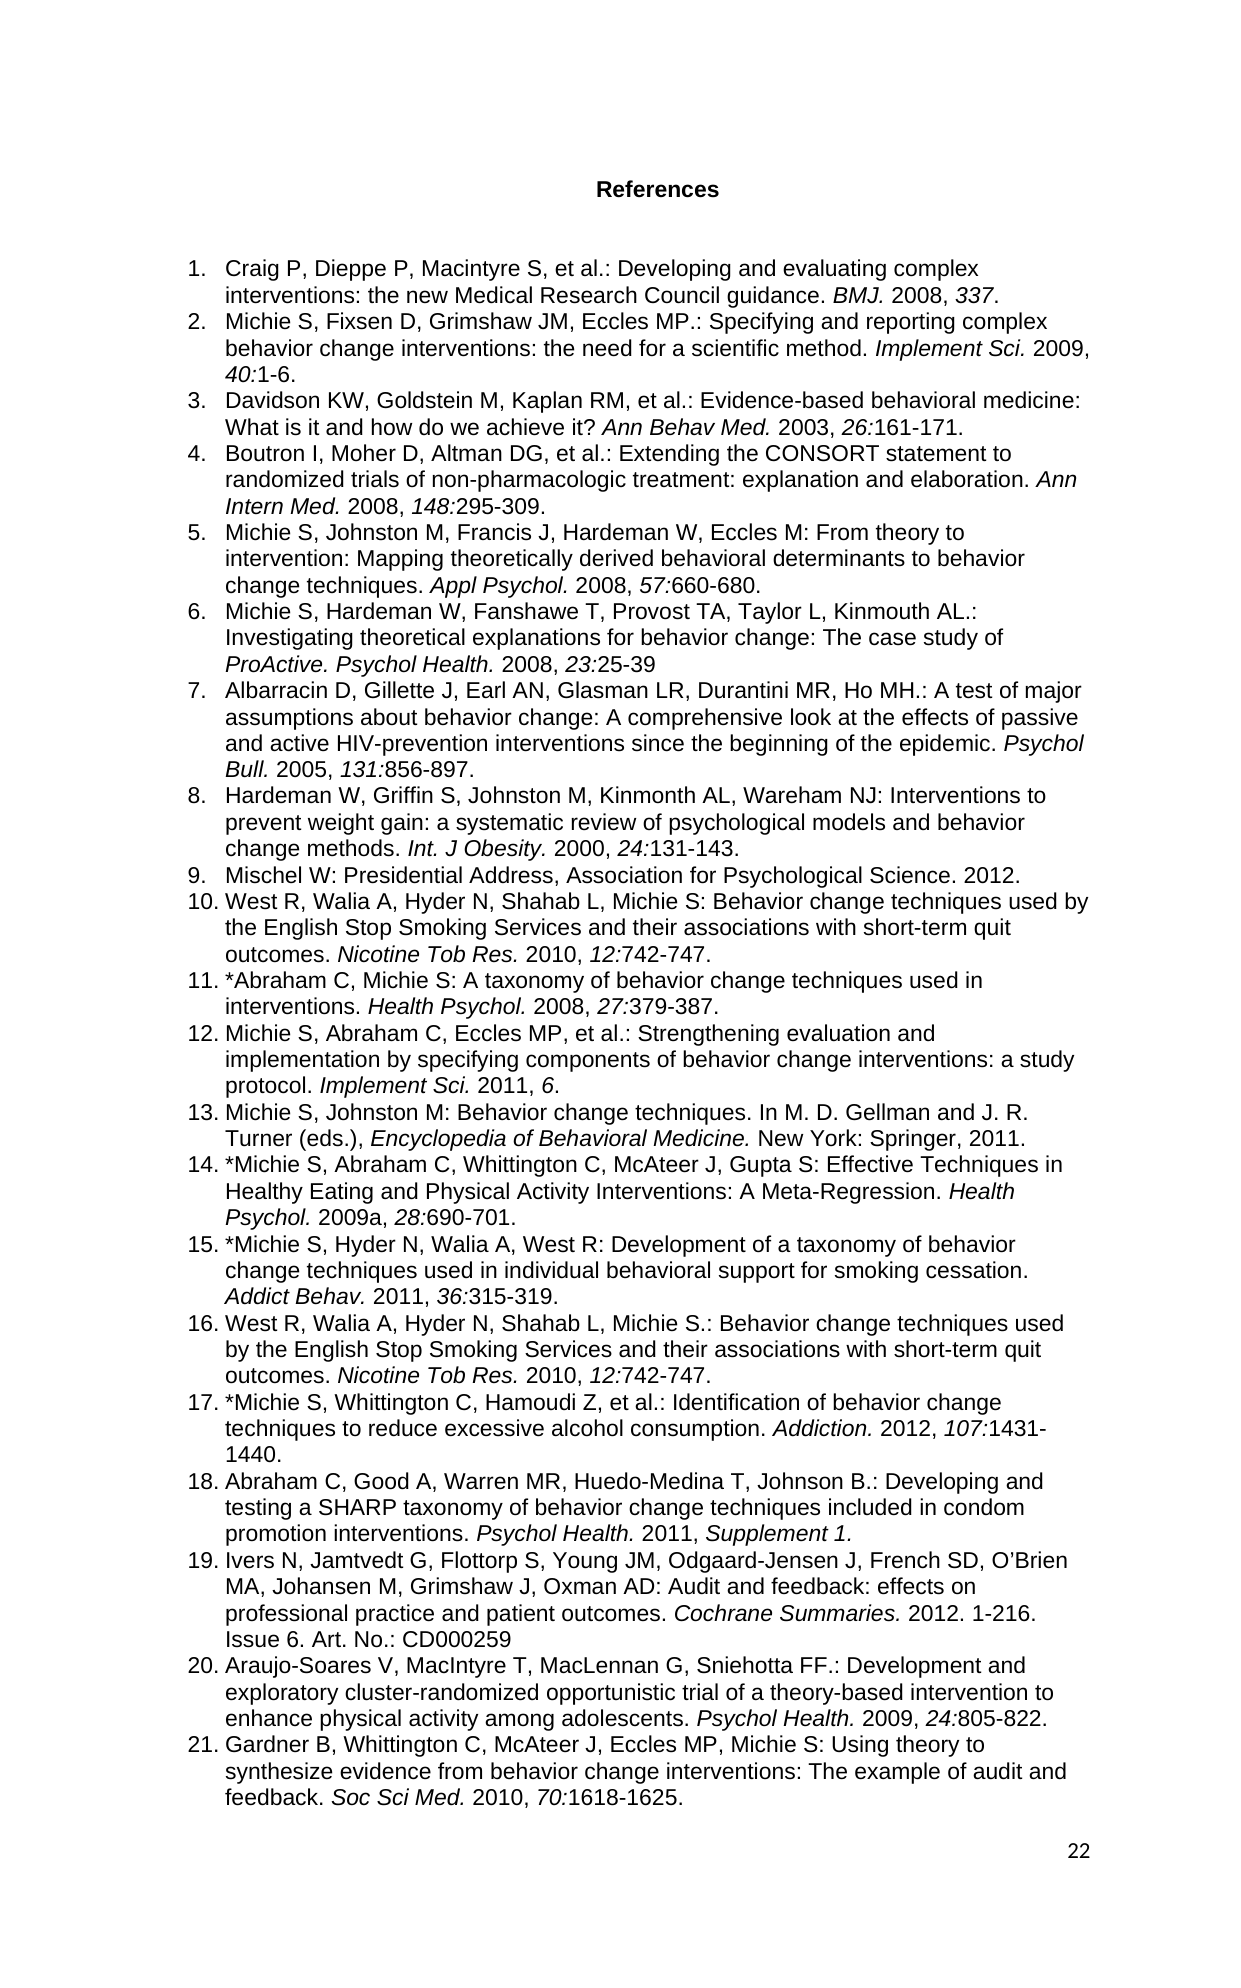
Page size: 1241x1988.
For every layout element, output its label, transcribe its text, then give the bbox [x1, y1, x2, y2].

list West R, Walia A, Hyder N, Shahab L, Michie S.: Behavior change techniques used by the English Stop Smoking Services and their associations with short-term quit outcomes. Nicotine Tob Res. 2010, 12:742-747. [187, 1309, 1090, 1389]
list Abraham C, Good A, Warren MR, Huedo-Medina T, Johnson B.: Developing and testing a SHARP taxonomy of behavior change techniques included in condom promotion interventions. Psychol Health. 2011, Supplement 1. [187, 1468, 1090, 1547]
list Michie S, Fixsen D, Grimshaw JM, Eccles MP.: Specifying and reporting complex behavior change interventions: the need for a scientific method. Implement Sci. 2009, 40:1-6. [187, 308, 1090, 387]
list Michie S, Abraham C, Eccles MP, et al.: Strengthening evaluation and implementation by specifying components of behavior change interventions: a study protocol. Implement Sci. 2011, 6. [187, 1020, 1090, 1099]
list Hardeman W, Griffin S, Johnston M, Kinmonth AL, Wareham NJ: Interventions to prevent weight gain: a systematic review of psychological models and behavior change methods. Int. J Obesity. 2000, 24:131-143. [187, 782, 1090, 862]
list *Michie S, Whittington C, Hamoudi Z, et al.: Identification of behavior change techniques to reduce excessive alcohol consumption. Addiction. 2012, 107:1431-1440. [187, 1389, 1090, 1468]
list Mischel W: Presidential Address, Association for Psychological Science. 2012. [187, 862, 1090, 888]
list Boutron I, Moher D, Altman DG, et al.: Extending the CONSORT statement to randomized trials of non-pharmacologic treatment: explanation and elaboration. Ann Intern Med. 2008, 148:295-309. [187, 440, 1090, 519]
list Albarracin D, Gillette J, Earl AN, Glasman LR, Durantini MR, Ho MH.: A test of major assumptions about behavior change: A comprehensive look at the effects of passive and active HIV-prevention interventions since the beginning of the epidemic. Psychol Bull. 2005, 131:856-897. [187, 677, 1090, 782]
list *Michie S, Hyder N, Walia A, West R: Development of a taxonomy of behavior change techniques used in individual behavioral support for smoking cessation. Addict Behav. 2011, 36:315-319. [187, 1231, 1090, 1309]
list Michie S, Johnston M, Francis J, Hardeman W, Eccles M: From theory to intervention: Mapping theoretically derived behavioral determinants to behavior change techniques. Appl Psychol. 2008, 57:660-680. [187, 519, 1090, 598]
list Craig P, Dieppe P, Macintyre S, et al.: Developing and evaluating complex interventions: the new Medical Research Council guidance. BMJ. 2008, 337. [187, 255, 1090, 308]
list Ivers N, Jamtvedt G, Flottorp S, Young JM, Odgaard-Jensen J, French SD, O’Brien MA, Johansen M, Grimshaw J, Oxman AD: Audit and feedback: effects on professional practice and patient outcomes. Cochrane Summaries. 2012. 1-216. Issue 6. Art. No.: CD000259 [187, 1547, 1090, 1652]
list Michie S, Hardeman W, Fanshawe T, Provost TA, Taylor L, Kinmouth AL.: Investigating theoretical explanations for behavior change: The case study of ProActive. Psychol Health. 2008, 23:25-39 [187, 598, 1090, 677]
list Davidson KW, Goldstein M, Kaplan RM, et al.: Evidence-based behavioral medicine: What is it and how do we achieve it? Ann Behav Med. 2003, 26:161-171. [187, 387, 1090, 440]
text References [150, 176, 1090, 203]
list Michie S, Johnston M: Behavior change techniques. In M. D. Gellman and J. R. Turner (eds.), Encyclopedia of Behavioral Medicine. New York: Springer, 2011. [187, 1099, 1090, 1151]
list *Abraham C, Michie S: A taxonomy of behavior change techniques used in interventions. Health Psychol. 2008, 27:379-387. [187, 967, 1090, 1020]
list Gardner B, Whittington C, McAteer J, Eccles MP, Michie S: Using theory to synthesize evidence from behavior change interventions: The example of audit and feedback. Soc Sci Med. 2010, 70:1618-1625. [187, 1731, 1090, 1810]
list *Michie S, Abraham C, Whittington C, McAteer J, Gupta S: Effective Techniques in Healthy Eating and Physical Activity Interventions: A Meta-Regression. Health Psychol. 2009a, 28:690-701. [187, 1151, 1090, 1231]
list West R, Walia A, Hyder N, Shahab L, Michie S: Behavior change techniques used by the English Stop Smoking Services and their associations with short-term quit outcomes. Nicotine Tob Res. 2010, 12:742-747. [187, 888, 1090, 967]
list Araujo-Soares V, MacIntyre T, MacLennan G, Sniehotta FF.: Development and exploratory cluster-randomized opportunistic trial of a theory-based intervention to enhance physical activity among adolescents. Psychol Health. 2009, 24:805-822. [187, 1652, 1090, 1731]
